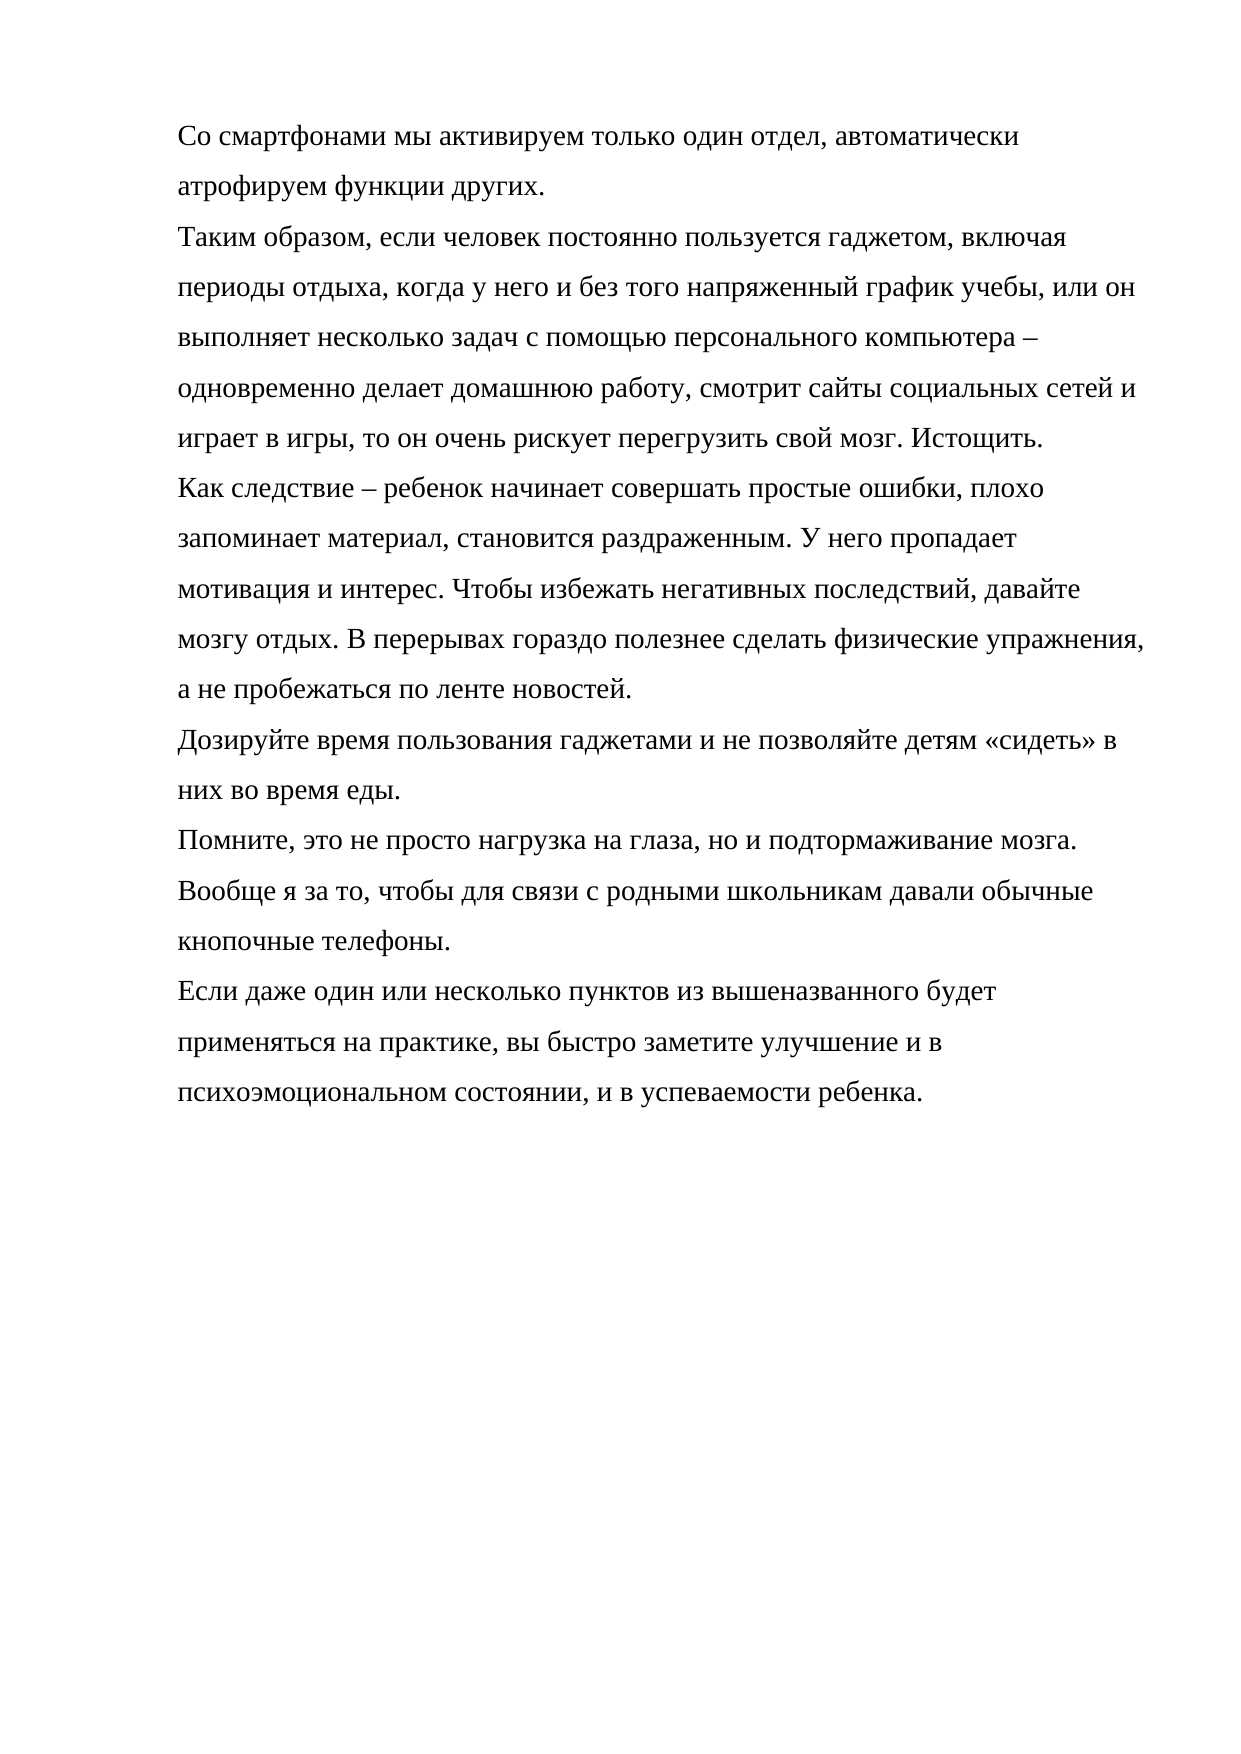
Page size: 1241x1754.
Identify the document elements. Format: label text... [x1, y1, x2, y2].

text Помните, это не просто нагрузка на глаза, но и подтормаживание мозга. [177, 822, 1152, 856]
text Со смартфонами мы активируем только один отдел, автоматически атрофируем функции других. [177, 118, 1152, 202]
text Как следствие – ребенок начинает совершать простые ошибки, плохо запоминает материал, становится раздраженным. У него пропадает мотивация и интерес. Чтобы избежать негативных последствий, давайте мозгу отдых. В перерывах гораздо полезнее сделать физические упражнения, а не пробежаться по ленте новостей. [177, 470, 1152, 705]
text Вообще я за то, чтобы для связи с родными школьникам давали обычные кнопочные телефоны. [177, 873, 1152, 957]
text Дозируйте время пользования гаджетами и не позволяйте детям «сидеть» в них во время еды. [177, 722, 1152, 806]
text Таким образом, если человек постоянно пользуется гаджетом, включая периоды отдыха, когда у него и без того напряженный график учебы, или он выполняет несколько задач с помощью персонального компьютера – одновременно делает домашнюю работу, смотрит сайты социальных сетей и играет в игры, то он очень рискует перегрузить свой мозг. Истощить. [177, 219, 1152, 453]
text Если даже один или несколько пунктов из вышеназванного будет применяться на практике, вы быстро заметите улучшение и в психоэмоциональном состоянии, и в успеваемости ребенка. [177, 973, 1152, 1108]
